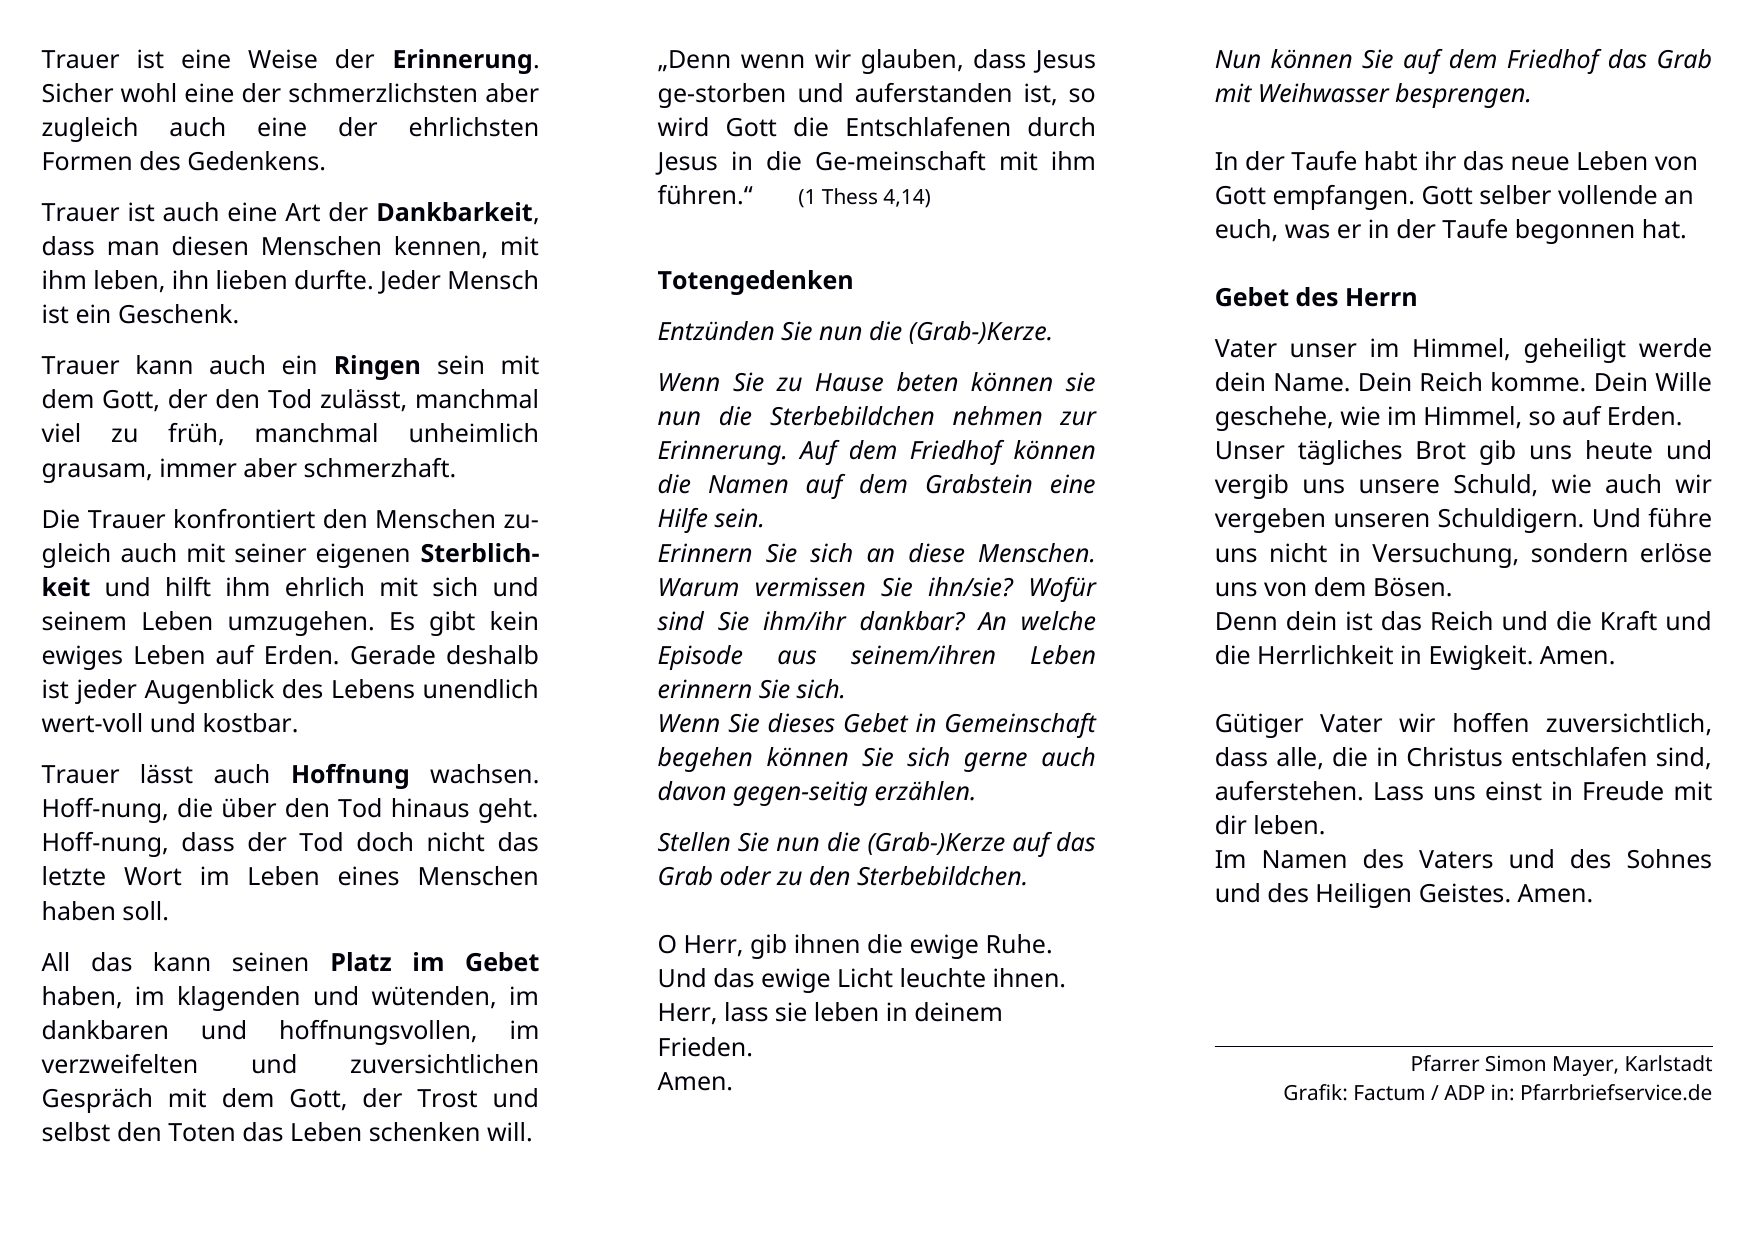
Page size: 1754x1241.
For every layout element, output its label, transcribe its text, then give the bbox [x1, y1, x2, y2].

text All das kann seinen Platz im Gebet haben, im klagenden und wütenden, im dankbaren und hoffnungsvollen, im verzweifelten und zuversichtlichen Gespräch mit dem Gott, der Trost und selbst den Toten das Leben schenken will. [41, 944, 539, 1149]
text O Herr, gib ihnen die ewige Ruhe. [657, 927, 1096, 961]
text Totengedenken [657, 263, 1096, 297]
text Wenn Sie zu Hause beten können sie nun die Sterbebildchen nehmen zur Erinnerung. Auf dem Friedhof können die Namen auf dem Grabstein eine Hilfe sein. [657, 365, 1096, 535]
text Trauer ist auch eine Art der Dankbarkeit, dass man diesen Menschen kennen, mit ihm leben, ihn lieben durfte. Jeder Mensch ist ein Geschenk. [41, 195, 539, 331]
text Trauer ist eine Weise der Erinnerung. Sicher wohl eine der schmerzlichsten aber zugleich auch eine der ehrlichsten Formen des Gedenkens. [41, 41, 539, 178]
text Nun können Sie auf dem Friedhof das Grab mit Weihwasser besprengen. [1214, 41, 1713, 109]
text „Denn wenn wir glauben, dass Jesus ge-storben und auferstanden ist, so wird Gott die Entschlafenen durch Jesus in die Ge-meinschaft mit ihm führen.“ (1 Thess 4,14) [657, 41, 1096, 212]
text Grafik: Factum / ADP in: Pfarrbriefservice.de [1214, 1078, 1713, 1106]
text Und das ewige Licht leuchte ihnen. [657, 961, 1096, 995]
text Im Namen des Vaters und des Sohnes und des Heiligen Geistes. Amen. [1214, 842, 1713, 910]
text In der Taufe habt ihr das neue Leben von Gott empfangen. Gott selber vollende an euch, was er in der Taufe begonnen hat. [1214, 143, 1713, 246]
text Wenn Sie dieses Gebet in Gemeinschaft begehen können Sie sich gerne auch davon gegen-seitig erzählen. [657, 706, 1096, 808]
text Entzünden Sie nun die (Grab-)Kerze. [657, 314, 1096, 348]
text Unser tägliches Brot gib uns heute und vergib uns unsere Schuld, wie auch wir vergeben unseren Schuldigern. Und führe uns nicht in Versuchung, sondern erlöse uns von dem Bösen. [1214, 433, 1713, 603]
text Die Trauer konfrontiert den Menschen zu-gleich auch mit seiner eigenen Sterblich-keit und hilft ihm ehrlich mit sich und seinem Leben umzugehen. Es gibt kein ewiges Leben auf Erden. Gerade deshalb ist jeder Augenblick des Lebens unendlich wert-voll und kostbar. [41, 501, 539, 740]
text Vater unser im Himmel, geheiligt werde dein Name. Dein Reich komme. Dein Wille geschehe, wie im Himmel, so auf Erden. [1214, 331, 1713, 433]
text Herr, lass sie leben in deinem Frieden. [657, 995, 1096, 1063]
text Trauer lässt auch Hoffnung wachsen. Hoff-nung, die über den Tod hinaus geht. Hoff-nung, dass der Tod doch nicht das letzte Wort im Leben eines Menschen haben soll. [41, 757, 539, 927]
text Gebet des Herrn [1214, 280, 1713, 314]
text Denn dein ist das Reich und die Kraft und die Herrlichkeit in Ewigkeit. Amen. [1214, 603, 1713, 671]
text Trauer kann auch ein Ringen sein mit dem Gott, der den Tod zulässt, manchmal viel zu früh, manchmal unheimlich grausam, immer aber schmerzhaft. [41, 348, 539, 484]
text Stellen Sie nun die (Grab-)Kerze auf das Grab oder zu den Sterbebildchen. [657, 825, 1096, 893]
text Amen. [657, 1063, 1096, 1097]
text Gütiger Vater wir hoffen zuversichtlich, dass alle, die in Christus entschlafen sind, auferstehen. Lass uns einst in Freude mit dir leben. [1214, 706, 1713, 842]
text Pfarrer Simon Mayer, Karlstadt [1214, 1047, 1713, 1078]
text Erinnern Sie sich an diese Menschen. Warum vermissen Sie ihn/sie? Wofür sind Sie ihm/ihr dankbar? An welche Episode aus seinem/ihren Leben erinnern Sie sich. [657, 535, 1096, 706]
